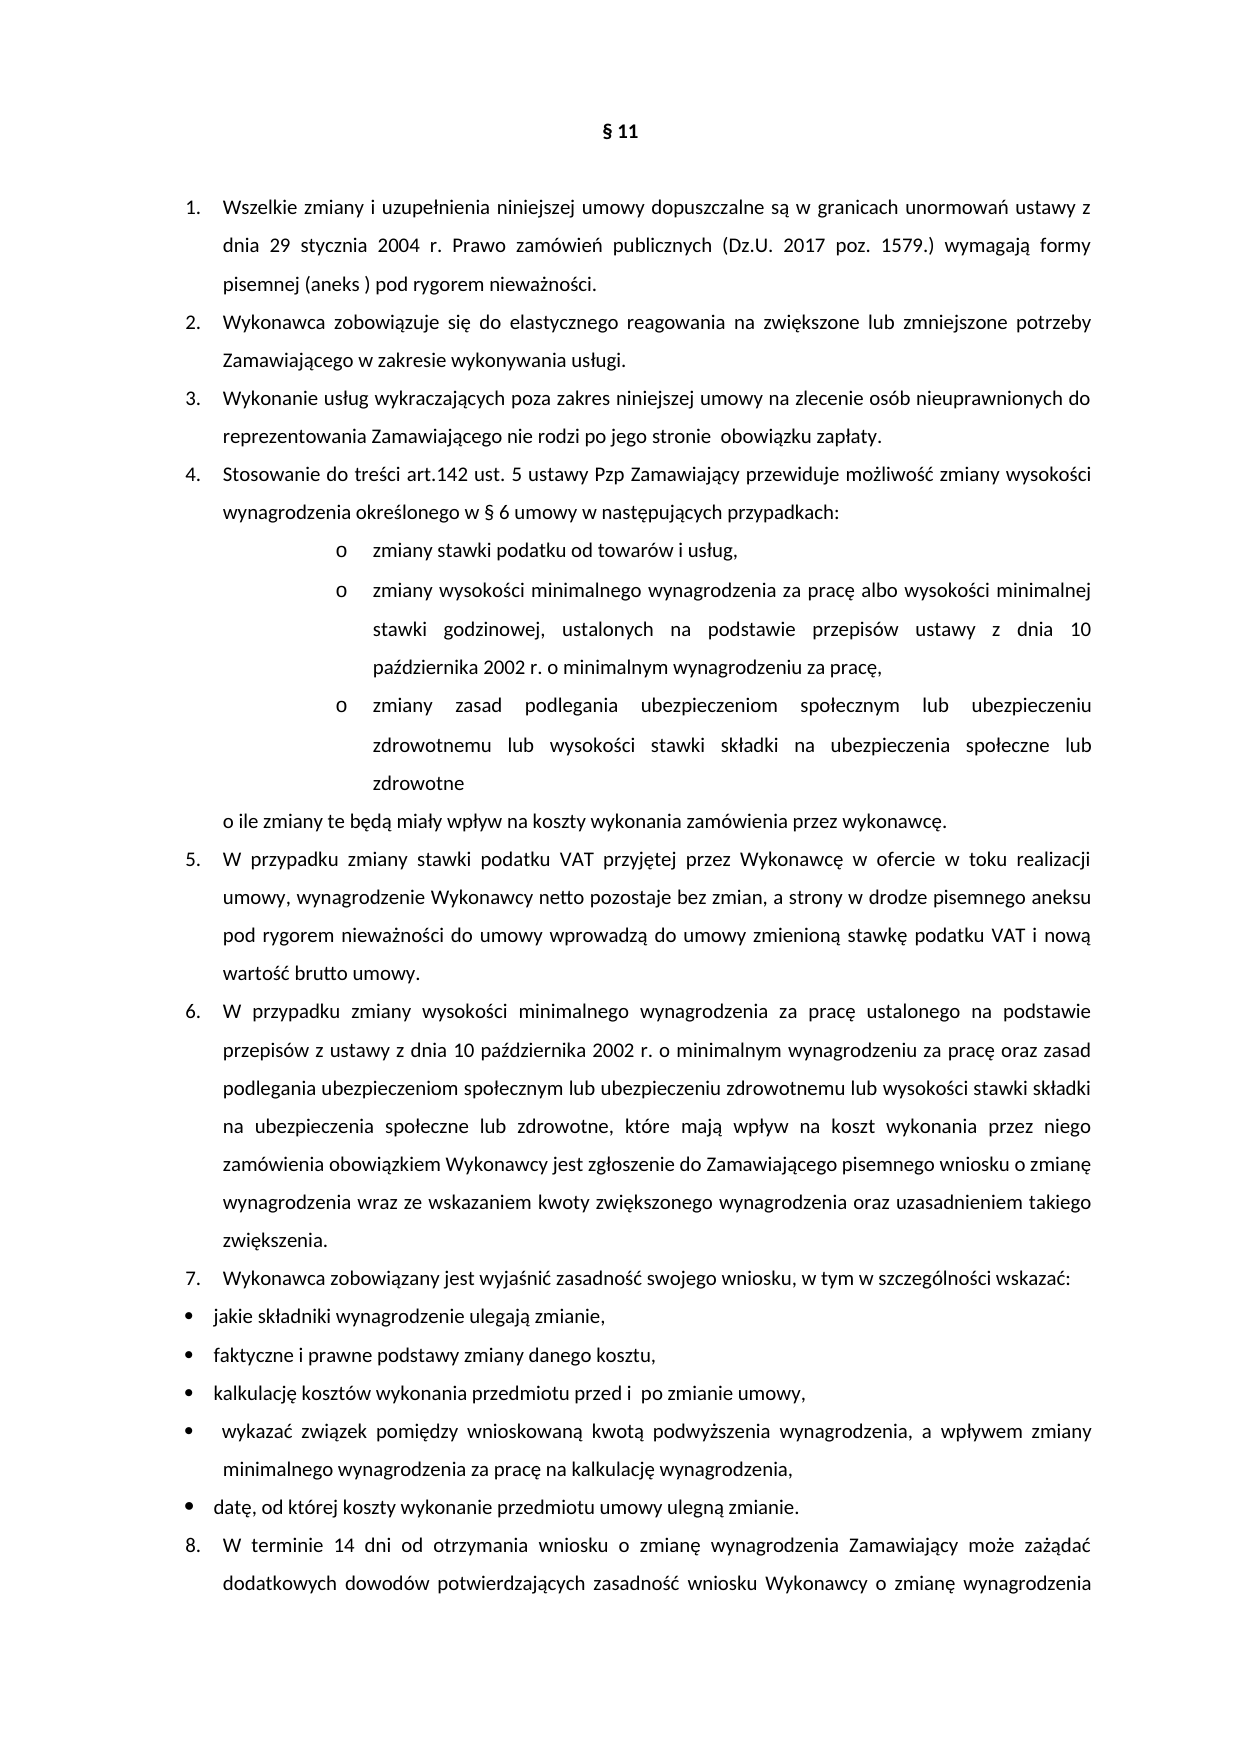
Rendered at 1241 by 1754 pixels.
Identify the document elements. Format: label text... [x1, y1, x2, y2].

list Wszelkie zmiany i uzupełnienia niniejszej umowy dopuszczalne są w granicach unormowań ustawy z dnia 29 stycznia 2004 r. Prawo zamówień publicznych (Dz.U. 2017 poz. 1579.) wymagają formy pisemnej (aneks ) pod rygorem nieważności. [185, 194, 1093, 296]
text § 11 [148, 118, 1093, 144]
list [185, 1532, 1093, 1596]
list W przypadku zmiany stawki podatku VAT przyjętej przez Wykonawcę w ofercie w toku realizacji umowy, wynagrodzenie Wykonawcy netto pozostaje bez zmian, a strony w drodze pisemnego aneksu pod rygorem nieważności do umowy wprowadzą do umowy zmienioną stawkę podatku VAT i nową wartość brutto umowy. [185, 846, 1093, 986]
list Stosowanie do treści art.142 ust. 5 ustawy Pzp Zamawiający przewiduje możliwość zmiany wysokości wynagrodzenia określonego w § 6 umowy w następujących przypadkach: [185, 461, 1093, 525]
list W przypadku zmiany wysokości minimalnego wynagrodzenia za pracę ustalonego na podstawie przepisów z ustawy z dnia 10 października 2002 r. o minimalnym wynagrodzeniu za pracę oraz zasad podlegania ubezpieczeniom społecznym lub ubezpieczeniu zdrowotnemu lub wysokości stawki składki na ubezpieczenia społeczne lub zdrowotne, które mają wpływ na koszt wykonania przez niego zamówienia obowiązkiem Wykonawcy jest zgłoszenie do Zamawiającego pisemnego wniosku o zmianę wynagrodzenia wraz ze wskazaniem kwoty zwiększonego wynagrodzenia oraz uzasadnieniem takiego zwiększenia. [185, 999, 1093, 1253]
list jakie składniki wynagrodzenie ulegają zmianie, [185, 1304, 1093, 1329]
list datę, od której koszty wykonanie przedmiotu umowy ulegną zmianie. [185, 1494, 1093, 1520]
list Wykonawca zobowiązany jest wyjaśnić zasadność swojego wniosku, w tym w szczególności wskazać: [185, 1266, 1093, 1291]
list Wykonawca zobowiązuje się do elastycznego reagowania na zwiększone lub zmniejszone potrzeby Zamawiającego w zakresie wykonywania usługi. [185, 309, 1093, 372]
list faktyczne i prawne podstawy zmiany danego kosztu, [185, 1342, 1093, 1367]
list o ile zmiany te będą miały wpływ na koszty wykonania zamówienia przez wykonawcę. [223, 808, 1093, 833]
list zmiany stawki podatku od towarów i usług, [335, 538, 1093, 564]
list zmiany wysokości minimalnego wynagrodzenia za pracę albo wysokości minimalnej stawki godzinowej, ustalonych na podstawie przepisów ustawy z dnia 10 października 2002 r. o minimalnym wynagrodzeniu za pracę, [335, 577, 1093, 680]
list Wykonanie usług wykraczających poza zakres niniejszej umowy na zlecenie osób nieuprawnionych do reprezentowania Zamawiającego nie rodzi po jego stronie obowiązku zapłaty. [185, 385, 1093, 449]
list wykazać związek pomiędzy wnioskowaną kwotą podwyższenia wynagrodzenia, a wpływem zmiany minimalnego wynagrodzenia za pracę na kalkulację wynagrodzenia, [185, 1418, 1093, 1482]
list kalkulację kosztów wykonania przedmiotu przed i po zmianie umowy, [185, 1380, 1093, 1405]
list zmiany zasad podlegania ubezpieczeniom społecznym lub ubezpieczeniu zdrowotnemu lub wysokości stawki składki na ubezpieczenia społeczne lub zdrowotne [335, 693, 1093, 795]
